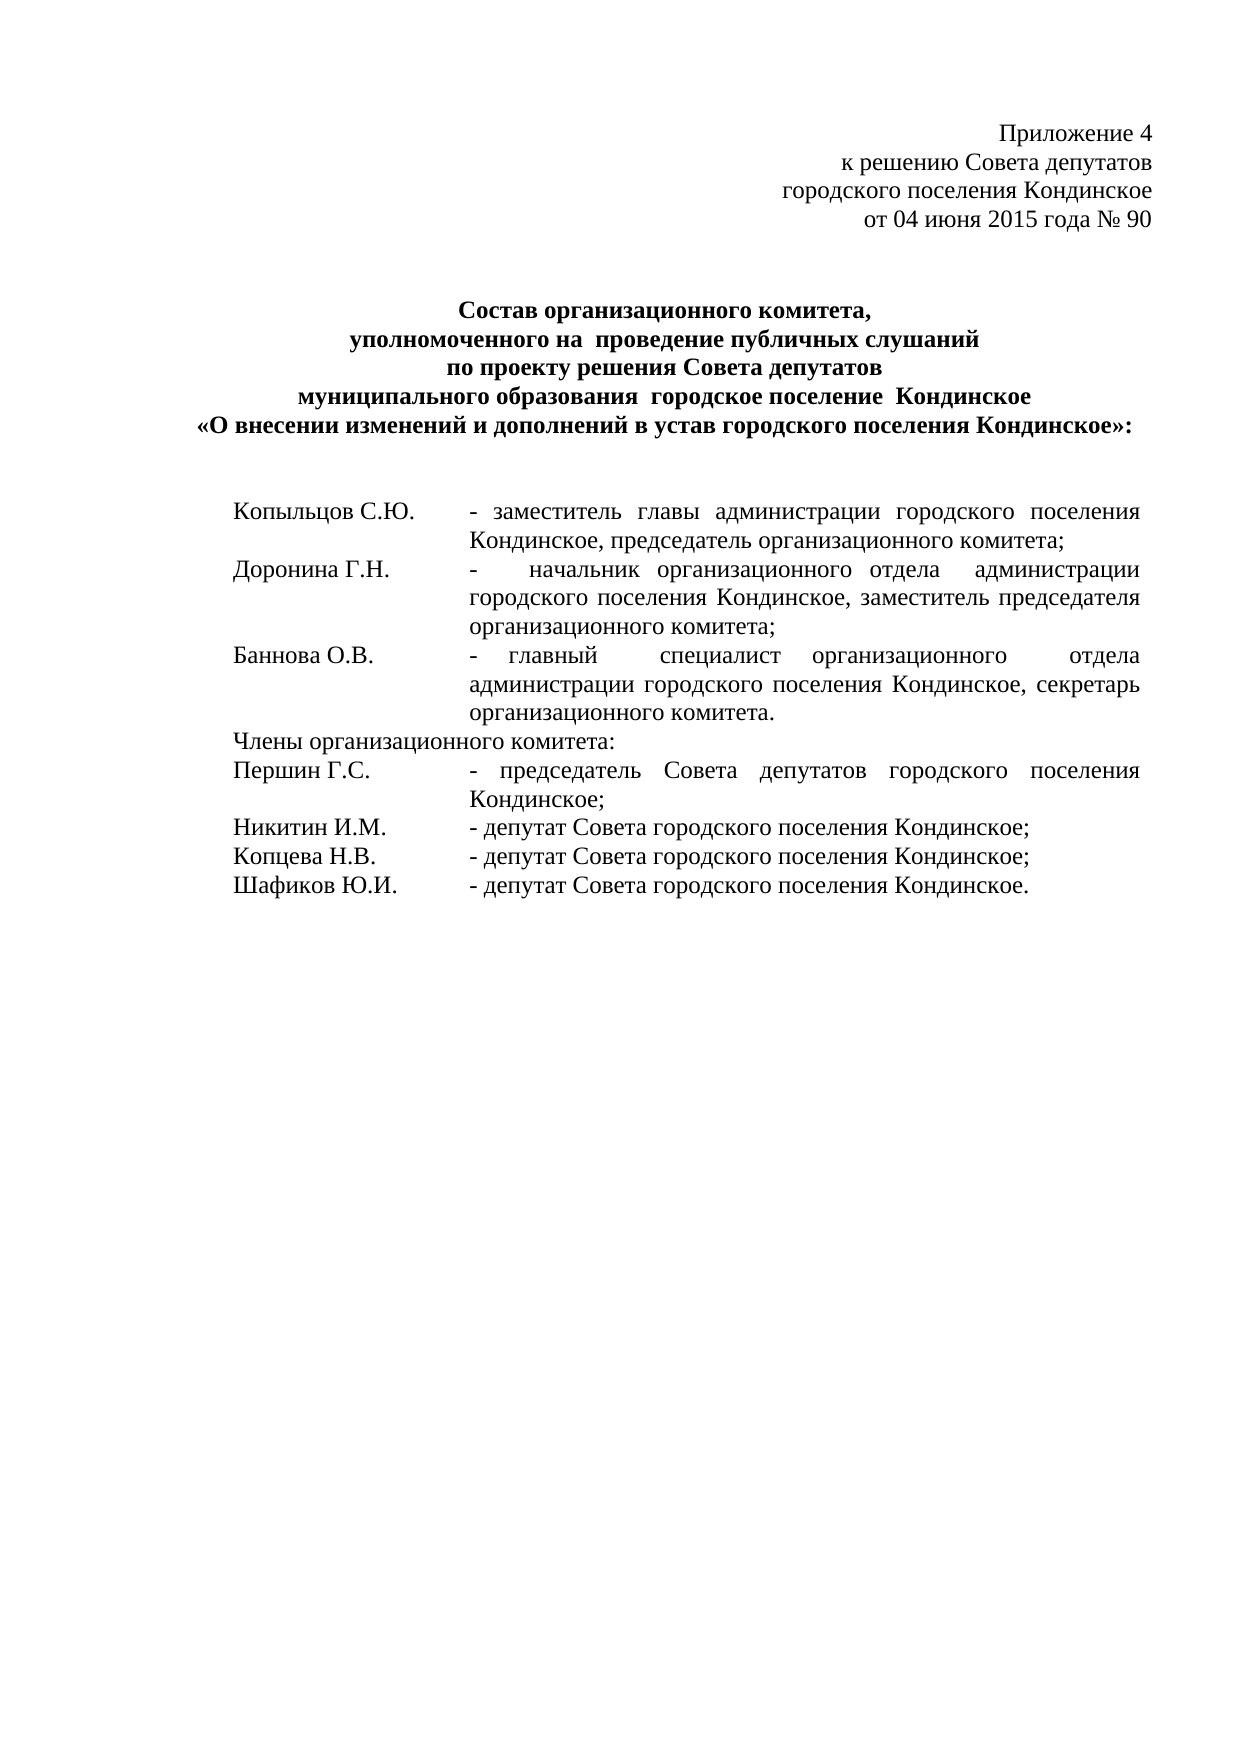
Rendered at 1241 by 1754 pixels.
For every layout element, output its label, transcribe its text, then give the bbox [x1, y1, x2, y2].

text Приложение 4 [758, 118, 1152, 147]
text городского поселения Кондинское [723, 176, 1152, 204]
table_cell Копцева Н.В. [222, 841, 458, 870]
table_header - заместитель главы администрации городского поселения Кондинское, председатель организационного комитета; [458, 496, 1152, 554]
text «О внесении изменений и дополнений в устав городского поселения Кондинское»: [177, 410, 1152, 439]
table_cell - председатель Совета депутатов городского поселения Кондинское; [458, 755, 1152, 812]
table_cell Шафиков Ю.И. [222, 870, 458, 899]
text к решению Совета депутатов [758, 147, 1152, 176]
text уполномоченного на проведение публичных слушаний [177, 324, 1152, 352]
text муниципального образования городское поселение Кондинское [177, 381, 1152, 410]
table_cell Никитин И.М. [222, 813, 458, 841]
text Состав организационного комитета, [177, 295, 1152, 324]
text от 04 июня 2015 года № 90 [177, 204, 1152, 233]
text по проекту решения Совета депутатов [177, 352, 1152, 381]
table_cell - начальник организационного отдела администрации городского поселения Кондинское, заместитель председателя организационного комитета; [458, 554, 1152, 640]
table_cell Першин Г.С. [222, 755, 458, 812]
table_cell - депутат Совета городского поселения Кондинское; [458, 813, 1152, 841]
table_header Копыльцов С.Ю. [222, 496, 458, 554]
table_cell - главный специалист организационного отдела администрации городского поселения Кондинское, секретарь организационного комитета. [458, 640, 1152, 726]
table_cell Члены организационного комитета: [222, 726, 1152, 755]
table_cell Доронина Г.Н. [222, 554, 458, 640]
table_cell - депутат Совета городского поселения Кондинское. [458, 870, 1152, 899]
table_cell Баннова О.В. [222, 640, 458, 726]
table_cell - депутат Совета городского поселения Кондинское; [458, 841, 1152, 870]
